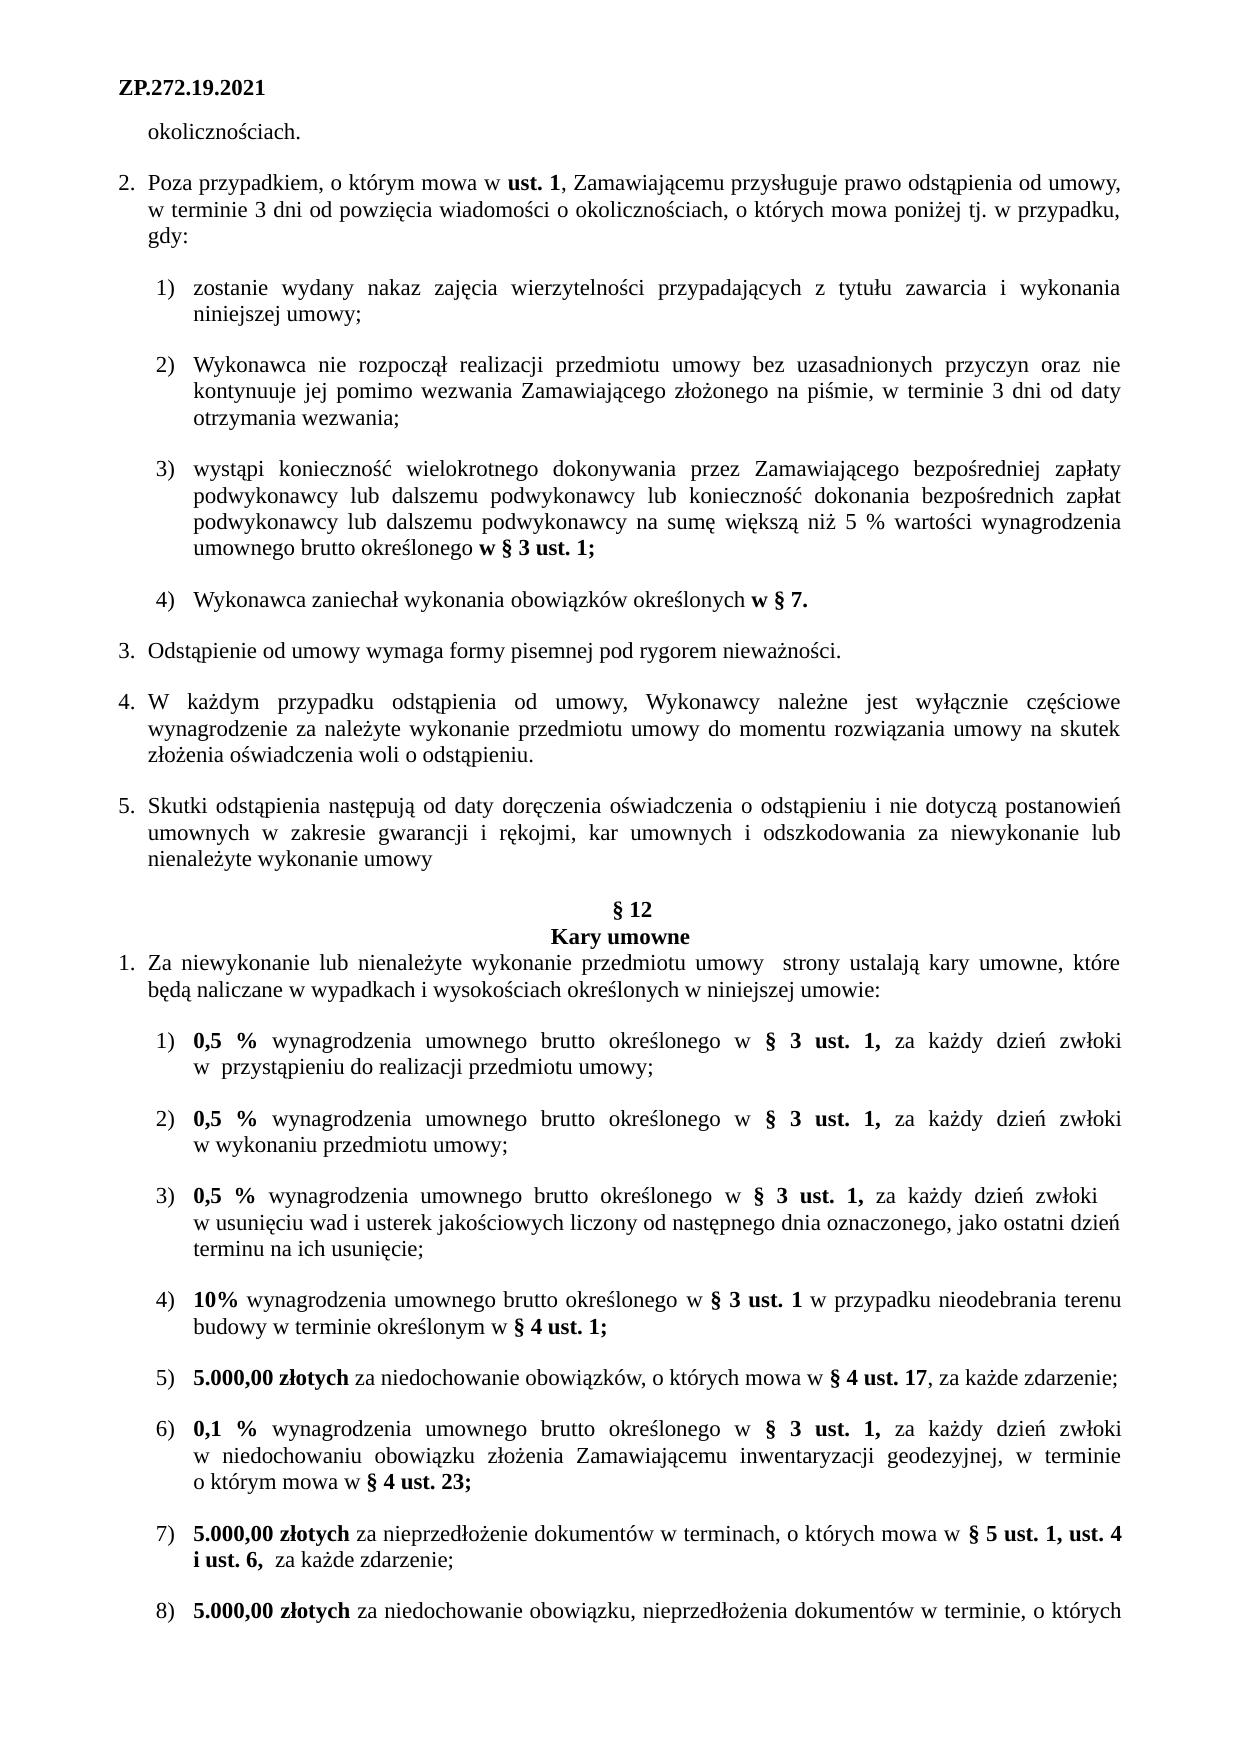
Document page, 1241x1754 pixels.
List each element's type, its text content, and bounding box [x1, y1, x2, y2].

list Za niewykonanie lub nienależyte wykonanie przedmiotu umowy strony ustalają kary umowne, które będą naliczane w wypadkach i wysokościach określonych w niniejszej umowie: [118, 949, 1122, 1002]
text § 12 [142, 897, 1122, 923]
list Odstąpienie od umowy wymaga formy pisemnej pod rygorem nieważności. [118, 637, 1122, 663]
list Wykonawca zaniechał wykonania obowiązków określonych w § 7. [156, 586, 1122, 612]
list 5.000,00 złotych za niedochowanie obowiązków, o których mowa w § 4 ust. 17, za każde zdarzenie; [156, 1364, 1122, 1391]
list 0,1 % wynagrodzenia umownego brutto określonego w § 3 ust. 1, za każdy dzień zwłoki w niedochowaniu obowiązku złożenia Zamawiającemu inwentaryzacji geodezyjnej, w terminie o którym mowa w § 4 ust. 23; [156, 1416, 1122, 1494]
list Skutki odstąpienia następują od daty doręczenia oświadczenia o odstąpieniu i nie dotyczą postanowień umownych w zakresie gwarancji i rękojmi, kar umownych i odszkodowania za niewykonanie lub nienależyte wykonanie umowy [118, 792, 1122, 872]
list Wykonawca nie rozpoczął realizacji przedmiotu umowy bez uzasadnionych przyczyn oraz nie kontynuuje jej pomimo wezwania Zamawiającego złożonego na piśmie, w terminie 3 dni od daty otrzymania wezwania; [156, 351, 1122, 430]
list zostanie wydany nakaz zajęcia wierzytelności przypadających z tytułu zawarcia i wykonania niniejszej umowy; [156, 273, 1122, 326]
list wystąpi konieczność wielokrotnego dokonywania przez Zamawiającego bezpośredniej zapłaty podwykonawcy lub dalszemu podwykonawcy lub konieczność dokonania bezpośrednich zapłat podwykonawcy lub dalszemu podwykonawcy na sumę większą niż 5 % wartości wynagrodzenia umownego brutto określonego w § 3 ust. 1; [156, 455, 1122, 561]
list W każdym przypadku odstąpienia od umowy, Wykonawcy należne jest wyłącznie częściowe wynagrodzenie za należyte wykonanie przedmiotu umowy do momentu rozwiązania umowy na skutek złożenia oświadczenia woli o odstąpieniu. [118, 688, 1122, 767]
list 10% wynagrodzenia umownego brutto określonego w § 3 ust. 1 w przypadku nieodebrania terenu budowy w terminie określonym w § 4 ust. 1; [156, 1286, 1122, 1339]
list 5.000,00 złotych za nieprzedłożenie dokumentów w terminach, o których mowa w § 5 ust. 1, ust. 4 i ust. 6, za każde zdarzenie; [156, 1519, 1122, 1572]
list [118, 118, 1122, 144]
list 0,5 % wynagrodzenia umownego brutto określonego w § 3 ust. 1, za każdy dzień zwłoki w przystąpieniu do realizacji przedmiotu umowy; [156, 1027, 1122, 1080]
text Kary umowne [118, 923, 1122, 949]
list Poza przypadkiem, o którym mowa w ust. 1, Zamawiającemu przysługuje prawo odstąpienia od umowy, w terminie 3 dni od powzięcia wiadomości o okolicznościach, o których mowa poniżej tj. w przypadku, gdy: [118, 169, 1122, 248]
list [156, 1597, 1122, 1624]
list 0,5 % wynagrodzenia umownego brutto określonego w § 3 ust. 1, za każdy dzień zwłoki w usunięciu wad i usterek jakościowych liczony od następnego dnia oznaczonego, jako ostatni dzień terminu na ich usunięcie; [156, 1182, 1122, 1261]
list 0,5 % wynagrodzenia umownego brutto określonego w § 3 ust. 1, za każdy dzień zwłoki w wykonaniu przedmiotu umowy; [156, 1105, 1122, 1157]
